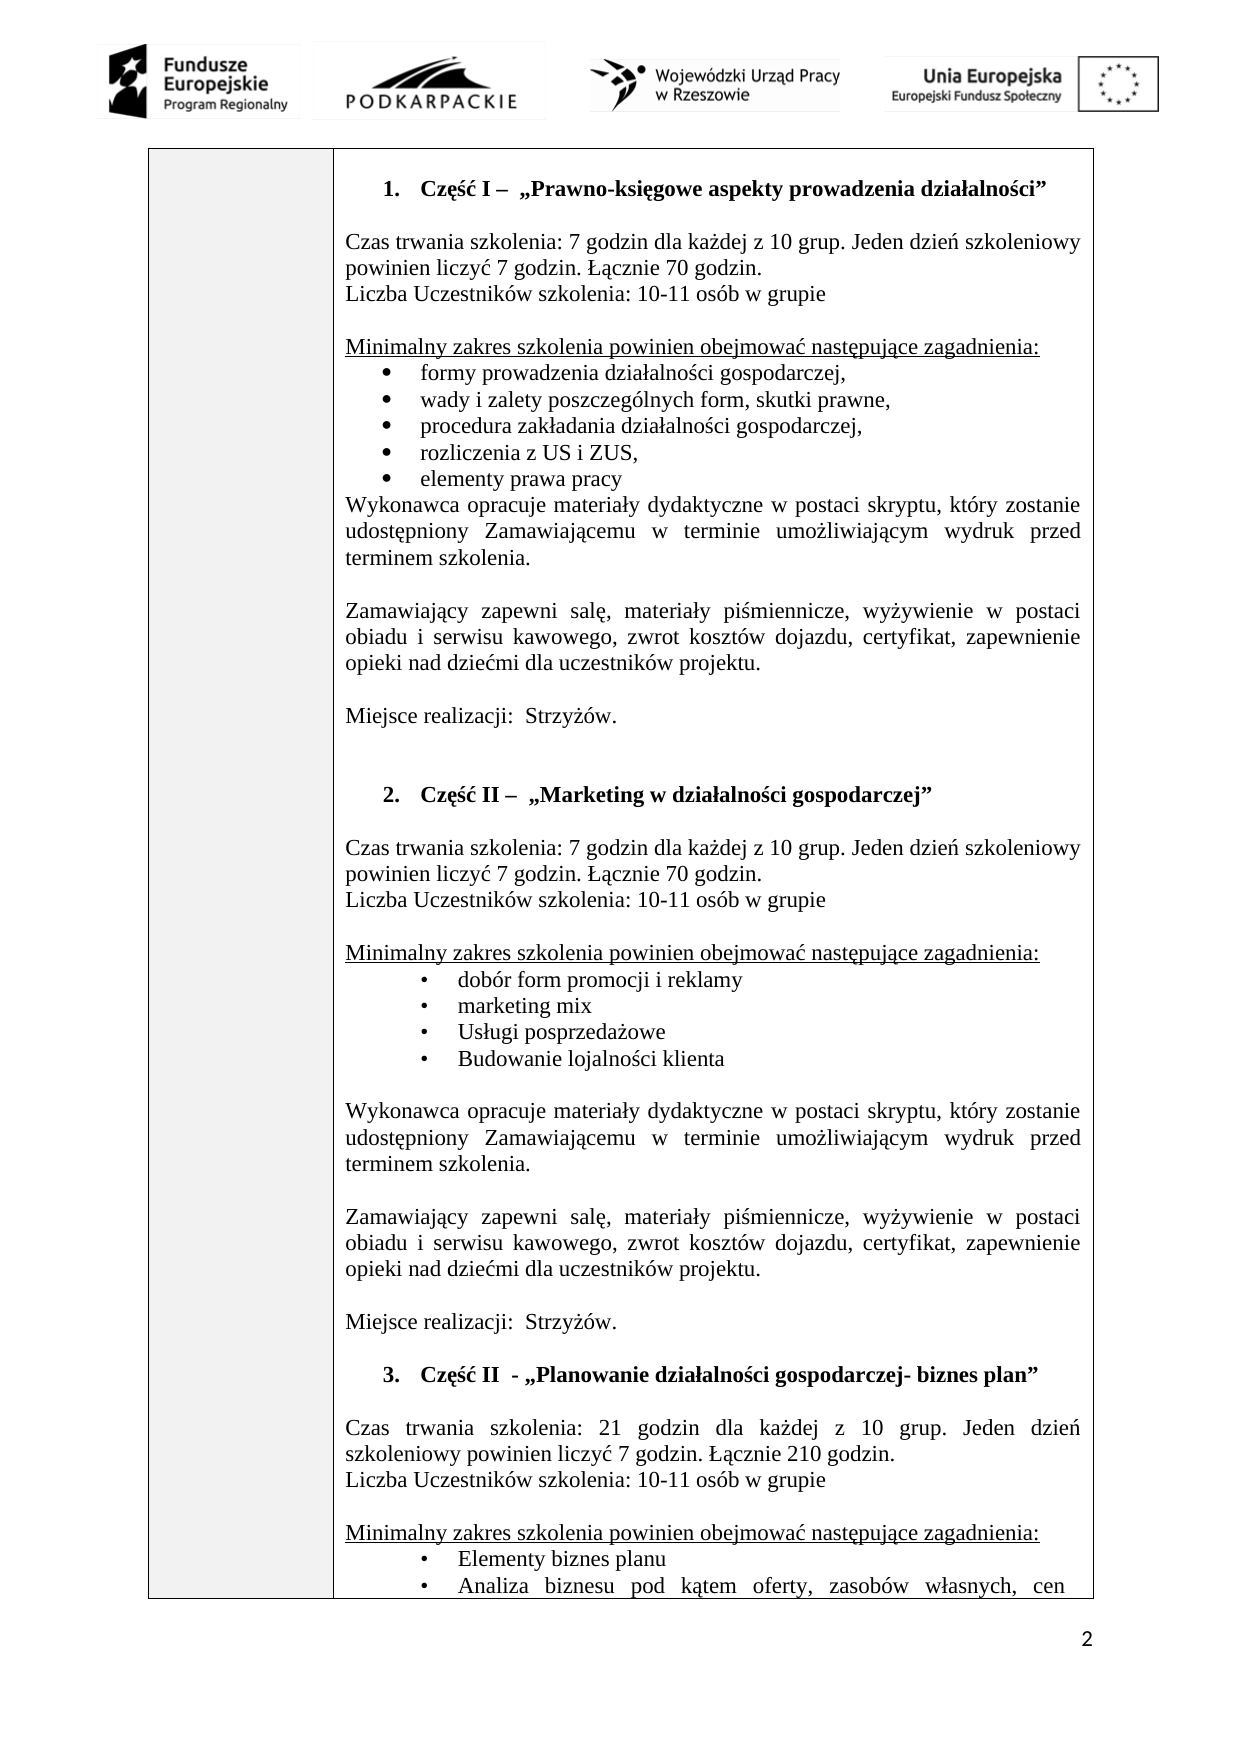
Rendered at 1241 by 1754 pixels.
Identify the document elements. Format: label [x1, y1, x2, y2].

picture [883, 54, 1161, 114]
picture [588, 57, 842, 114]
table_cell [334, 149, 1093, 1598]
table_cell [149, 149, 333, 1598]
picture [95, 42, 302, 121]
picture [311, 39, 548, 122]
